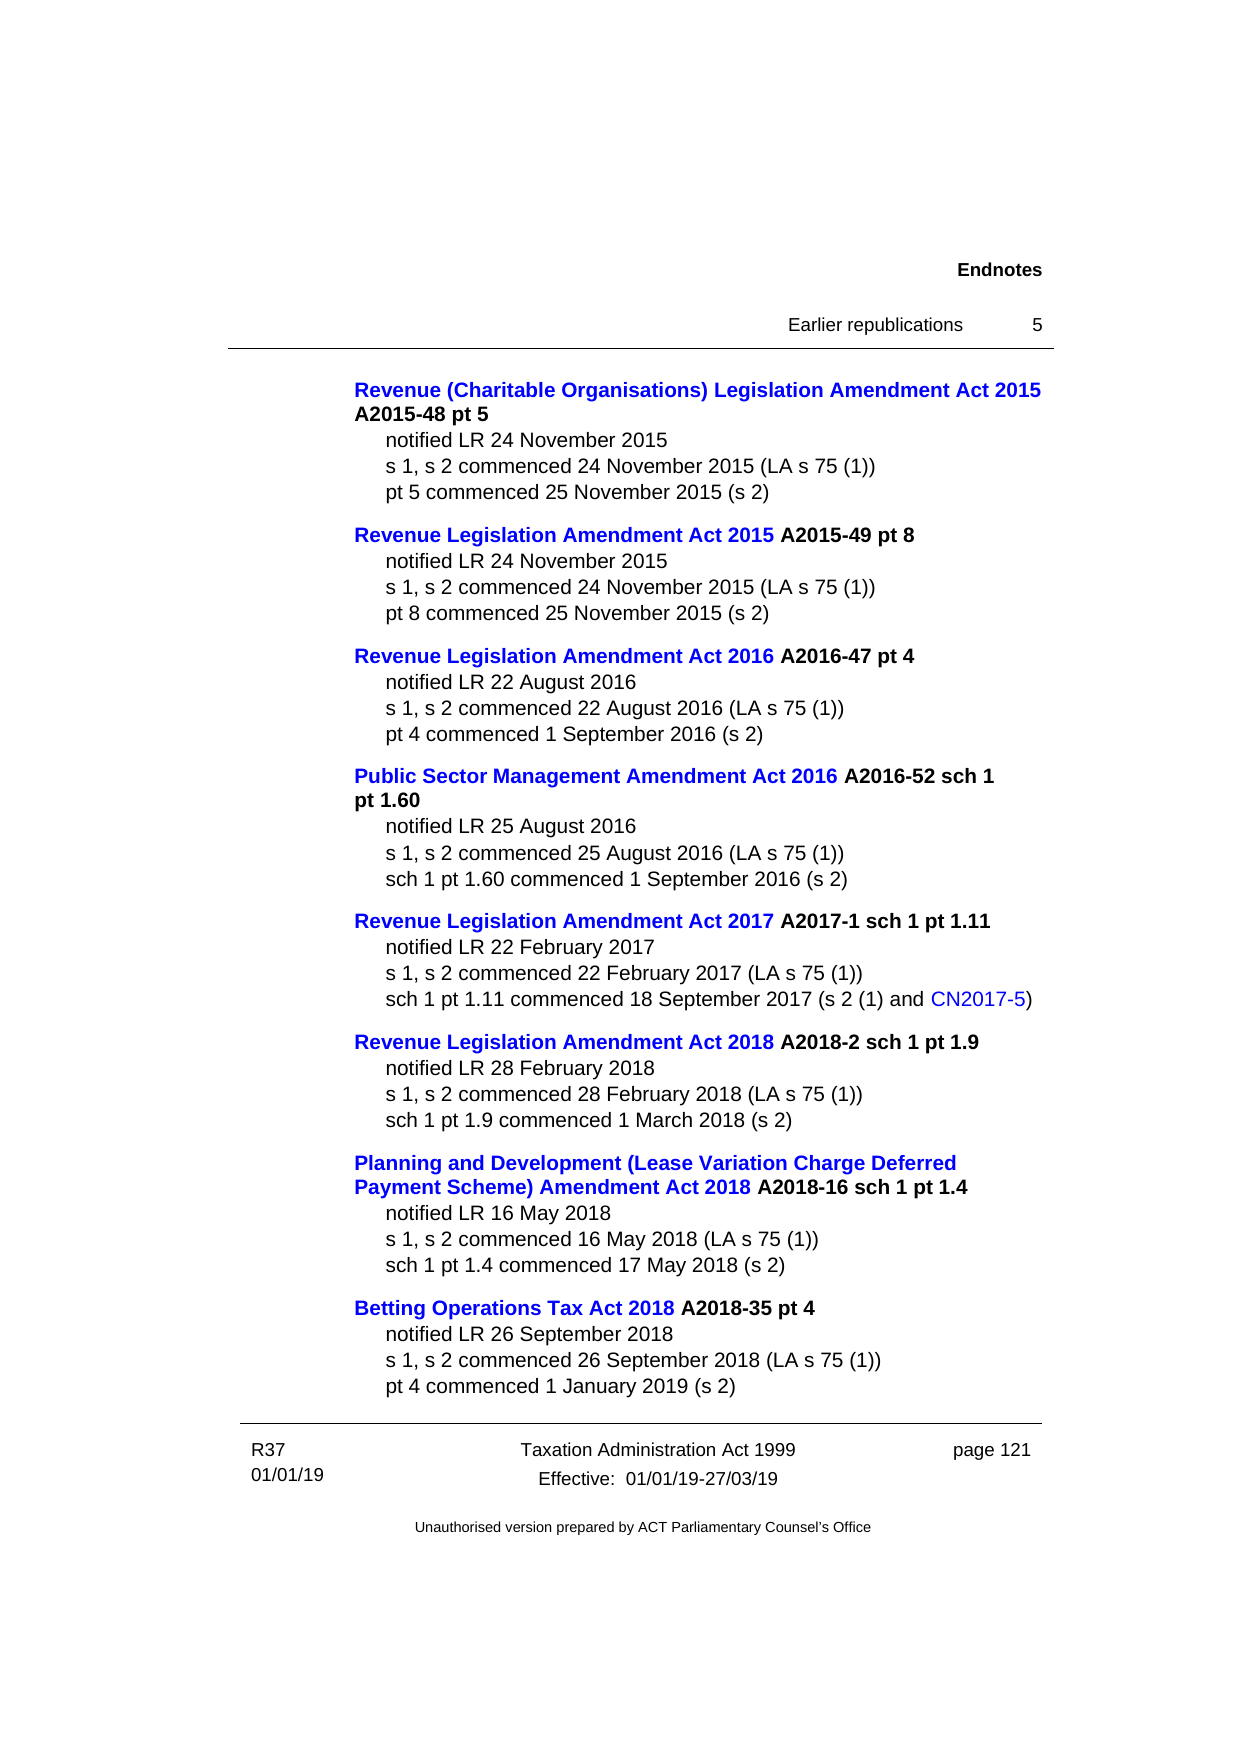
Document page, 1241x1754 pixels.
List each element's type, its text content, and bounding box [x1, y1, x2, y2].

text notified LR 22 February 2017 [385, 935, 1042, 959]
text s 1, s 2 commenced 22 February 2017 (LA s 75 (1)) [385, 961, 1042, 985]
text Revenue Legislation Amendment Act 2016 A2016-47 pt 4 [354, 643, 1042, 667]
text Revenue (Charitable Organisations) Legislation Amendment Act 2015 A2015-48 pt 5 [354, 378, 1042, 426]
text notified LR 25 August 2016 [385, 814, 1042, 838]
text s 1, s 2 commenced 24 November 2015 (LA s 75 (1)) [385, 575, 1042, 599]
text notified LR 26 September 2018 [385, 1322, 1042, 1346]
text notified LR 16 May 2018 [385, 1201, 1042, 1225]
text sch 1 pt 1.60 commenced 1 September 2016 (s 2) [385, 866, 1042, 890]
text Betting Operations Tax Act 2018 A2018-35 pt 4 [354, 1296, 1042, 1319]
text s 1, s 2 commenced 26 September 2018 (LA s 75 (1)) [385, 1348, 1042, 1372]
text pt 5 commenced 25 November 2015 (s 2) [385, 480, 1042, 504]
text notified LR 24 November 2015 [385, 549, 1042, 573]
text Revenue Legislation Amendment Act 2017 A2017-1 sch 1 pt 1.11 [354, 909, 1042, 933]
text sch 1 pt 1.4 commenced 17 May 2018 (s 2) [385, 1253, 1042, 1277]
text pt 4 commenced 1 September 2016 (s 2) [385, 722, 1042, 746]
text sch 1 pt 1.9 commenced 1 March 2018 (s 2) [385, 1108, 1042, 1132]
text notified LR 24 November 2015 [385, 428, 1042, 452]
text s 1, s 2 commenced 22 August 2016 (LA s 75 (1)) [385, 696, 1042, 719]
text s 1, s 2 commenced 16 May 2018 (LA s 75 (1)) [385, 1227, 1042, 1251]
text s 1, s 2 commenced 25 August 2016 (LA s 75 (1)) [385, 840, 1042, 864]
text notified LR 28 February 2018 [385, 1056, 1042, 1080]
text Planning and Development (Lease Variation Charge Deferred Payment Scheme) Amendment Act 2018 A2018-16 sch 1 pt 1.4 [354, 1151, 1042, 1199]
text notified LR 22 August 2016 [385, 669, 1042, 693]
text sch 1 pt 1.11 commenced 18 September 2017 (s 2 (1) and CN2017-5) [385, 987, 1042, 1011]
text pt 4 commenced 1 January 2019 (s 2) [385, 1374, 1042, 1398]
text s 1, s 2 commenced 24 November 2015 (LA s 75 (1)) [385, 454, 1042, 478]
text s 1, s 2 commenced 28 February 2018 (LA s 75 (1)) [385, 1082, 1042, 1106]
text Revenue Legislation Amendment Act 2018 A2018-2 sch 1 pt 1.9 [354, 1030, 1042, 1054]
text Revenue Legislation Amendment Act 2015 A2015-49 pt 8 [354, 523, 1042, 547]
text Public Sector Management Amendment Act 2016 A2016-52 sch 1 pt 1.60 [354, 764, 1042, 812]
text pt 8 commenced 25 November 2015 (s 2) [385, 601, 1042, 625]
